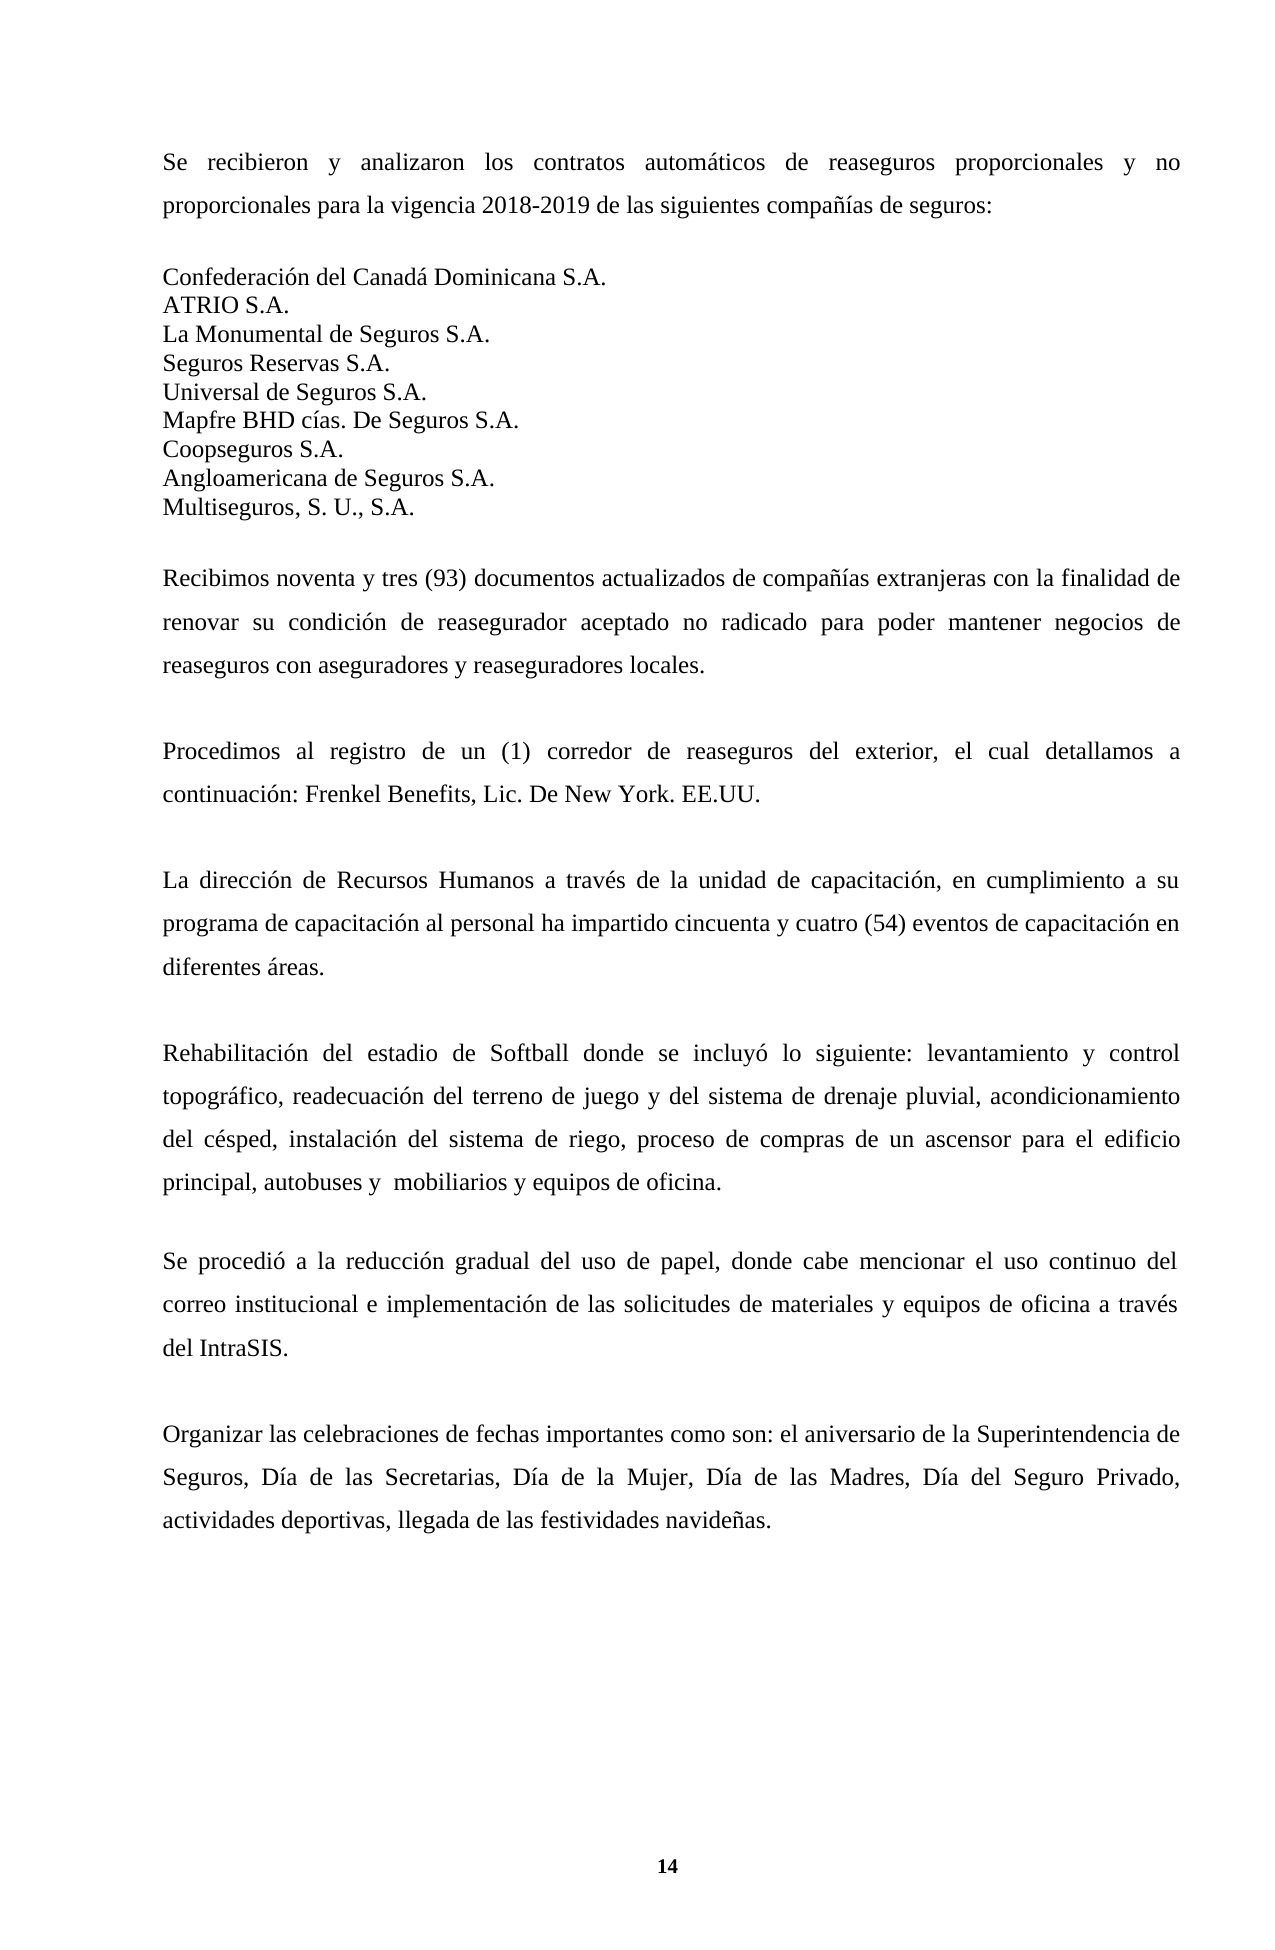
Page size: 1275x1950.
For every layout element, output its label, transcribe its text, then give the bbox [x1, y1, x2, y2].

text Procedimos al registro de un (1) corredor de reaseguros del exterior, el cual detallamos a continuación: Frenkel Benefits, Lic. De New York. EE.UU. [162, 736, 1181, 808]
text Angloamericana de Seguros S.A. [162, 463, 1181, 492]
text La Monumental de Seguros S.A. [162, 319, 1181, 348]
text Mapfre BHD cías. De Seguros S.A. [162, 405, 1181, 434]
text Seguros Reservas S.A. [162, 348, 1181, 377]
text Se procedió a la reducción gradual del uso de papel, donde cabe mencionar el uso continuo del correo institucional e implementación de las solicitudes de materiales y equipos de oficina a través del IntraSIS. [162, 1246, 1179, 1361]
text Recibimos noventa y tres (93) documentos actualizados de compañías extranjeras con la finalidad de renovar su condición de reasegurador aceptado no radicado para poder mantener negocios de reaseguros con aseguradores y reaseguradores locales. [162, 563, 1181, 678]
text Rehabilitación del estadio de Softball donde se incluyó lo siguiente: levantamiento y control topográfico, readecuación del terreno de juego y del sistema de drenaje pluvial, acondicionamiento del césped, instalación del sistema de riego, proceso de compras de un ascensor para el edificio principal, autobuses y mobiliarios y equipos de oficina. [162, 1038, 1181, 1196]
text Multiseguros, S. U., S.A. [162, 492, 1181, 520]
text Confederación del Canadá Dominicana S.A. [162, 262, 1181, 290]
text Universal de Seguros S.A. [162, 377, 1181, 405]
text Coopseguros S.A. [162, 434, 1181, 463]
text Organizar las celebraciones de fechas importantes como son: el aniversario de la Superintendencia de Seguros, Día de las Secretarias, Día de la Mujer, Día de las Madres, Día del Seguro Privado, actividades deportivas, llegada de las festividades navideñas. [162, 1419, 1181, 1534]
text La dirección de Recursos Humanos a través de la unidad de capacitación, en cumplimiento a su programa de capacitación al personal ha impartido cincuenta y cuatro (54) eventos de capacitación en diferentes áreas. [162, 865, 1181, 980]
text Se recibieron y analizaron los contratos automáticos de reaseguros proporcionales y no proporcionales para la vigencia 2018-2019 de las siguientes compañías de seguros: [162, 147, 1181, 218]
text ATRIO S.A. [162, 290, 1181, 319]
